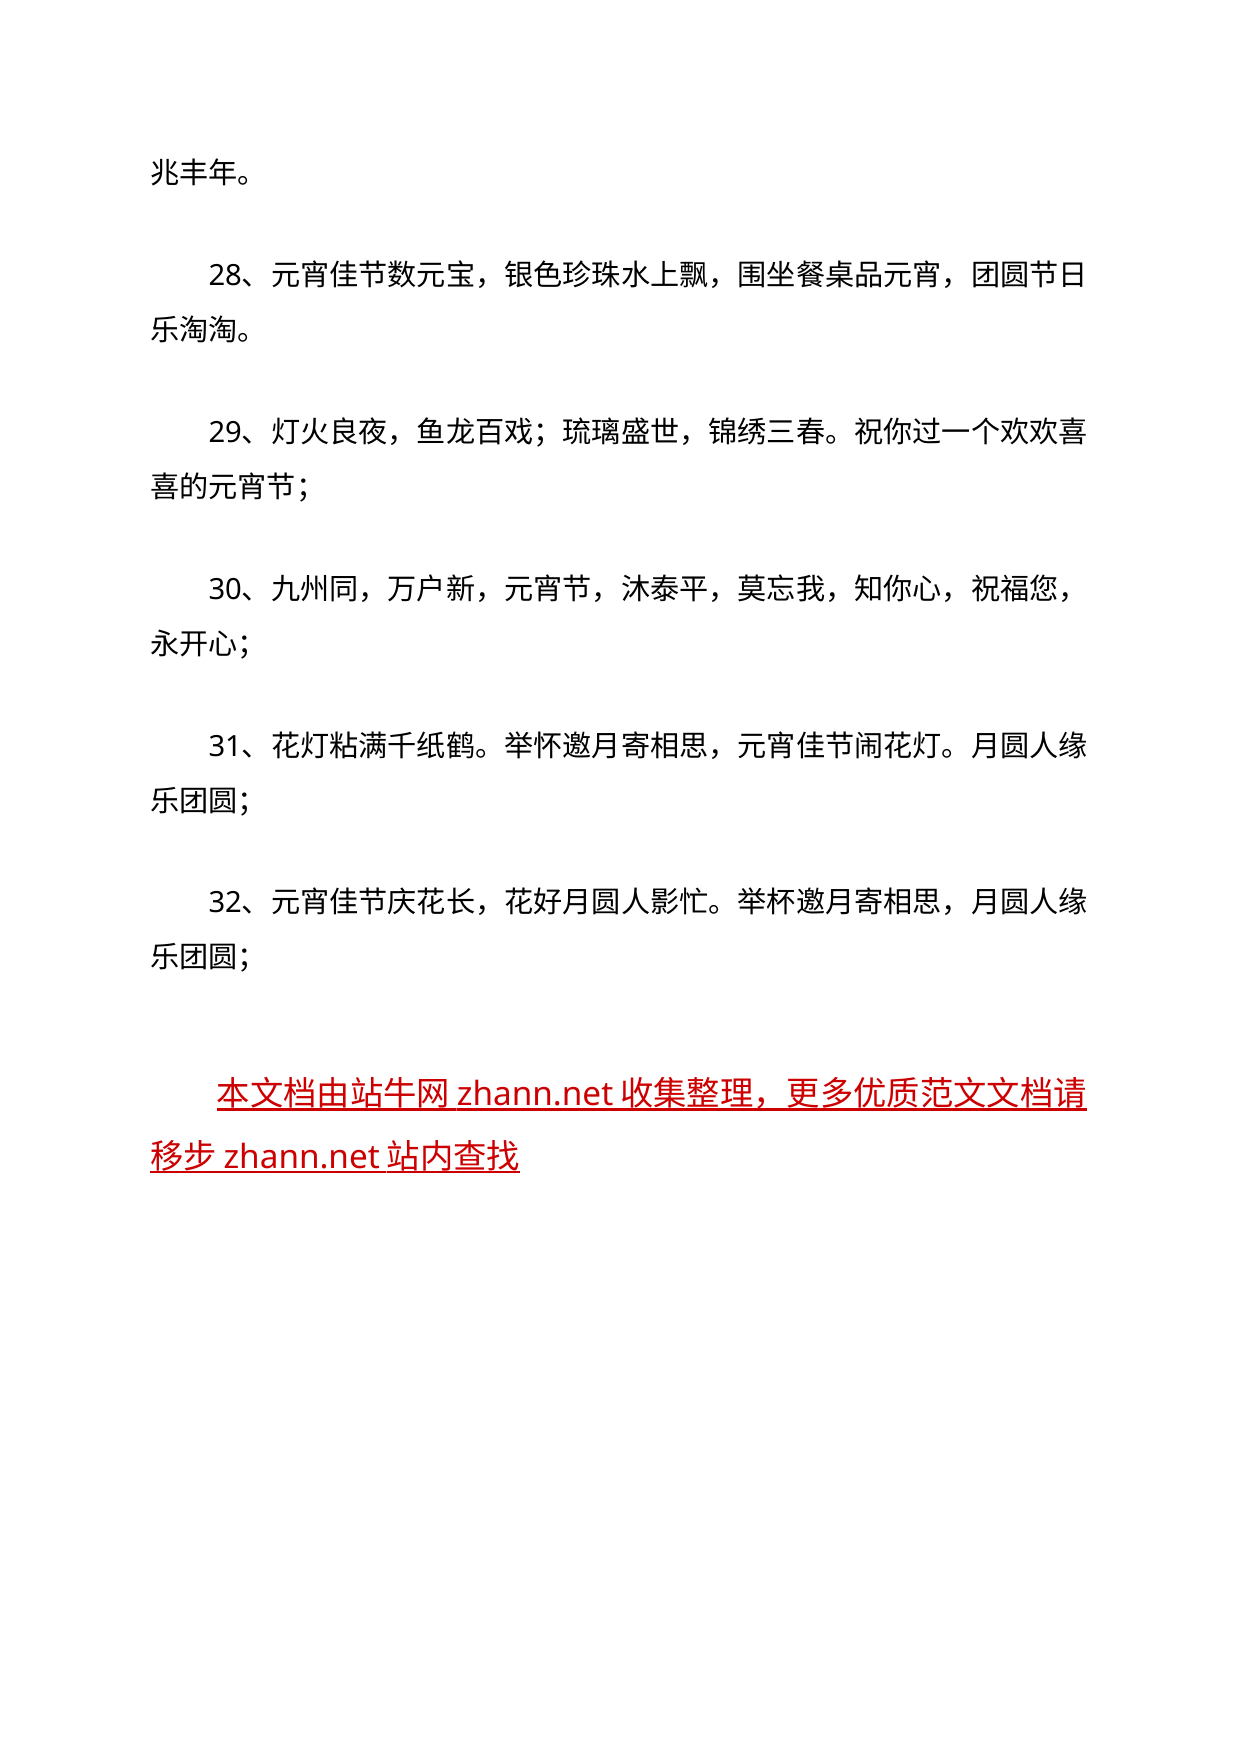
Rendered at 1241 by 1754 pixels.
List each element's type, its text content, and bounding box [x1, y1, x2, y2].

text 本文档由站牛网zhann.net收集整理，更多优质范文文档请移步zhann.net站内查找 [150, 1067, 1090, 1178]
text 29、灯火良夜，鱼龙百戏；琉璃盛世，锦绣三春。祝你过一个欢欢喜喜的元宵节； [150, 408, 1090, 506]
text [150, 150, 1090, 192]
text 32、元宵佳节庆花长，花好月圆人影忙。举杯邀月寄相思，月圆人缘乐团圆； [150, 879, 1090, 976]
text 31、花灯粘满千纸鹤。举怀邀月寄相思，元宵佳节闹花灯。月圆人缘乐团圆； [150, 722, 1090, 819]
text 28、元宵佳节数元宝，银色珍珠水上飘，围坐餐桌品元宵，团圆节日乐淘淘。 [150, 252, 1090, 349]
text 30、九州同，万户新，元宵节，沐泰平，莫忘我，知你心，祝福您，永开心； [150, 565, 1090, 663]
